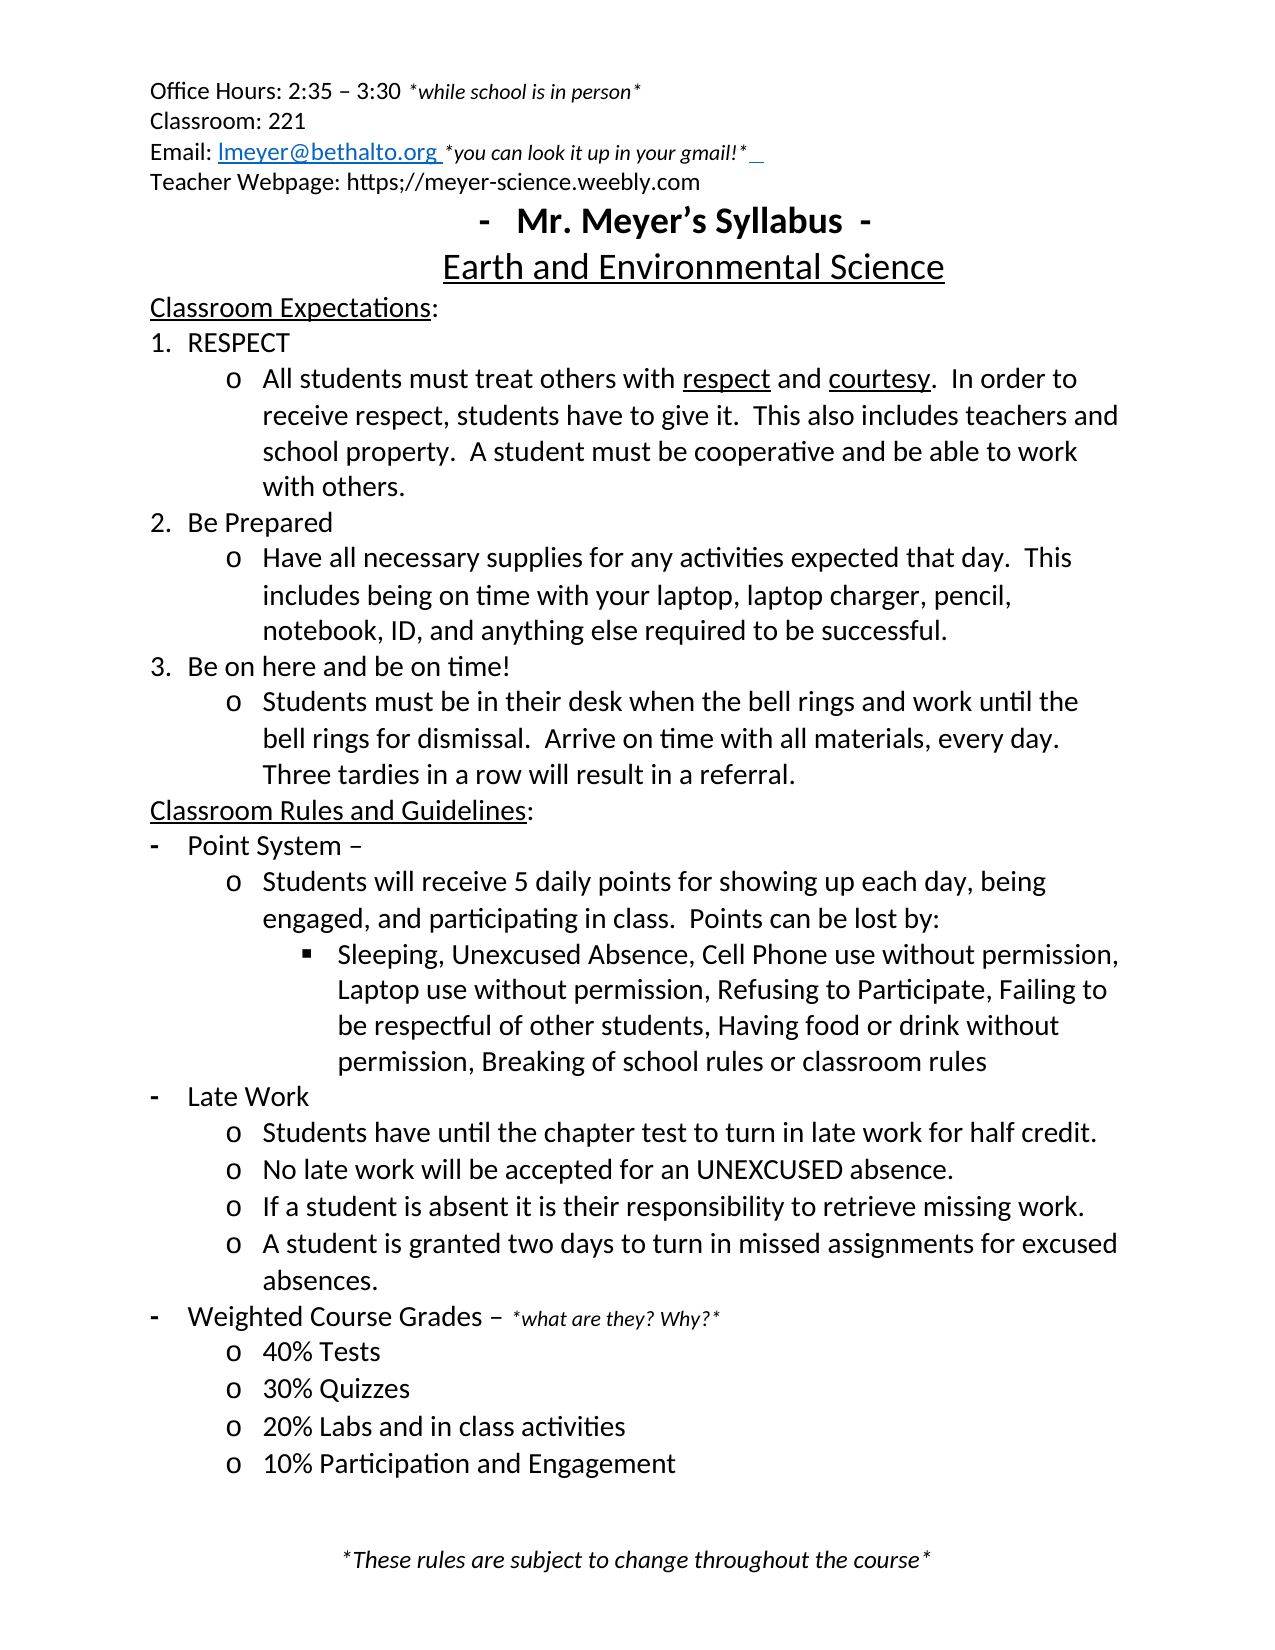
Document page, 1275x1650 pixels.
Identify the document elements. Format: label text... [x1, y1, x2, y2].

list No late work will be accepted for an UNEXCUSED absence. [225, 1151, 1125, 1188]
list Point System – [150, 827, 1125, 863]
list If a student is absent it is their responsibility to retrieve missing work. [225, 1188, 1125, 1225]
list RESPECT [150, 324, 1125, 360]
list Students have until the chapter test to turn in late work for half credit. [225, 1114, 1125, 1151]
list Be Prepared [150, 504, 1125, 539]
list 20% Labs and in class activities [225, 1408, 1125, 1445]
list 30% Quizzes [225, 1371, 1125, 1408]
list Be on here and be on time! [150, 648, 1125, 683]
list Mr. Meyer’s Syllabus - Earth and Environmental Science [225, 197, 1125, 289]
text Classroom Expectations: [150, 289, 1125, 324]
list Weighted Course Grades – *what are they? Why?* [150, 1298, 1125, 1333]
list Late Work [150, 1078, 1125, 1114]
list Students will receive 5 daily points for showing up each day, being engaged, and participating in class. Points can be lost by: [225, 863, 1125, 936]
list 40% Tests [225, 1333, 1125, 1371]
list Sleeping, Unexcused Absence, Cell Phone use without permission, Laptop use without permission, Refusing to Participate, Failing to be respectful of other students, Having food or drink without permission, Breaking of school rules or classroom rules [300, 936, 1125, 1078]
list Students must be in their desk when the bell rings and work until the bell rings for dismissal. Arrive on time with all materials, every day. Three tardies in a row will result in a referral. [225, 683, 1125, 792]
list Have all necessary supplies for any activities expected that day. This includes being on time with your laptop, laptop charger, pencil, notebook, ID, and anything else required to be successful. [225, 539, 1125, 648]
list All students must treat others with respect and courtesy. In order to receive respect, students have to give it. This also includes teachers and school property. A student must be cooperative and be able to work with others. [225, 360, 1125, 504]
text Classroom Rules and Guidelines: [150, 792, 1125, 827]
list A student is granted two days to turn in missed assignments for excused absences. [225, 1225, 1125, 1298]
list 10% Participation and Engagement [225, 1445, 1125, 1482]
